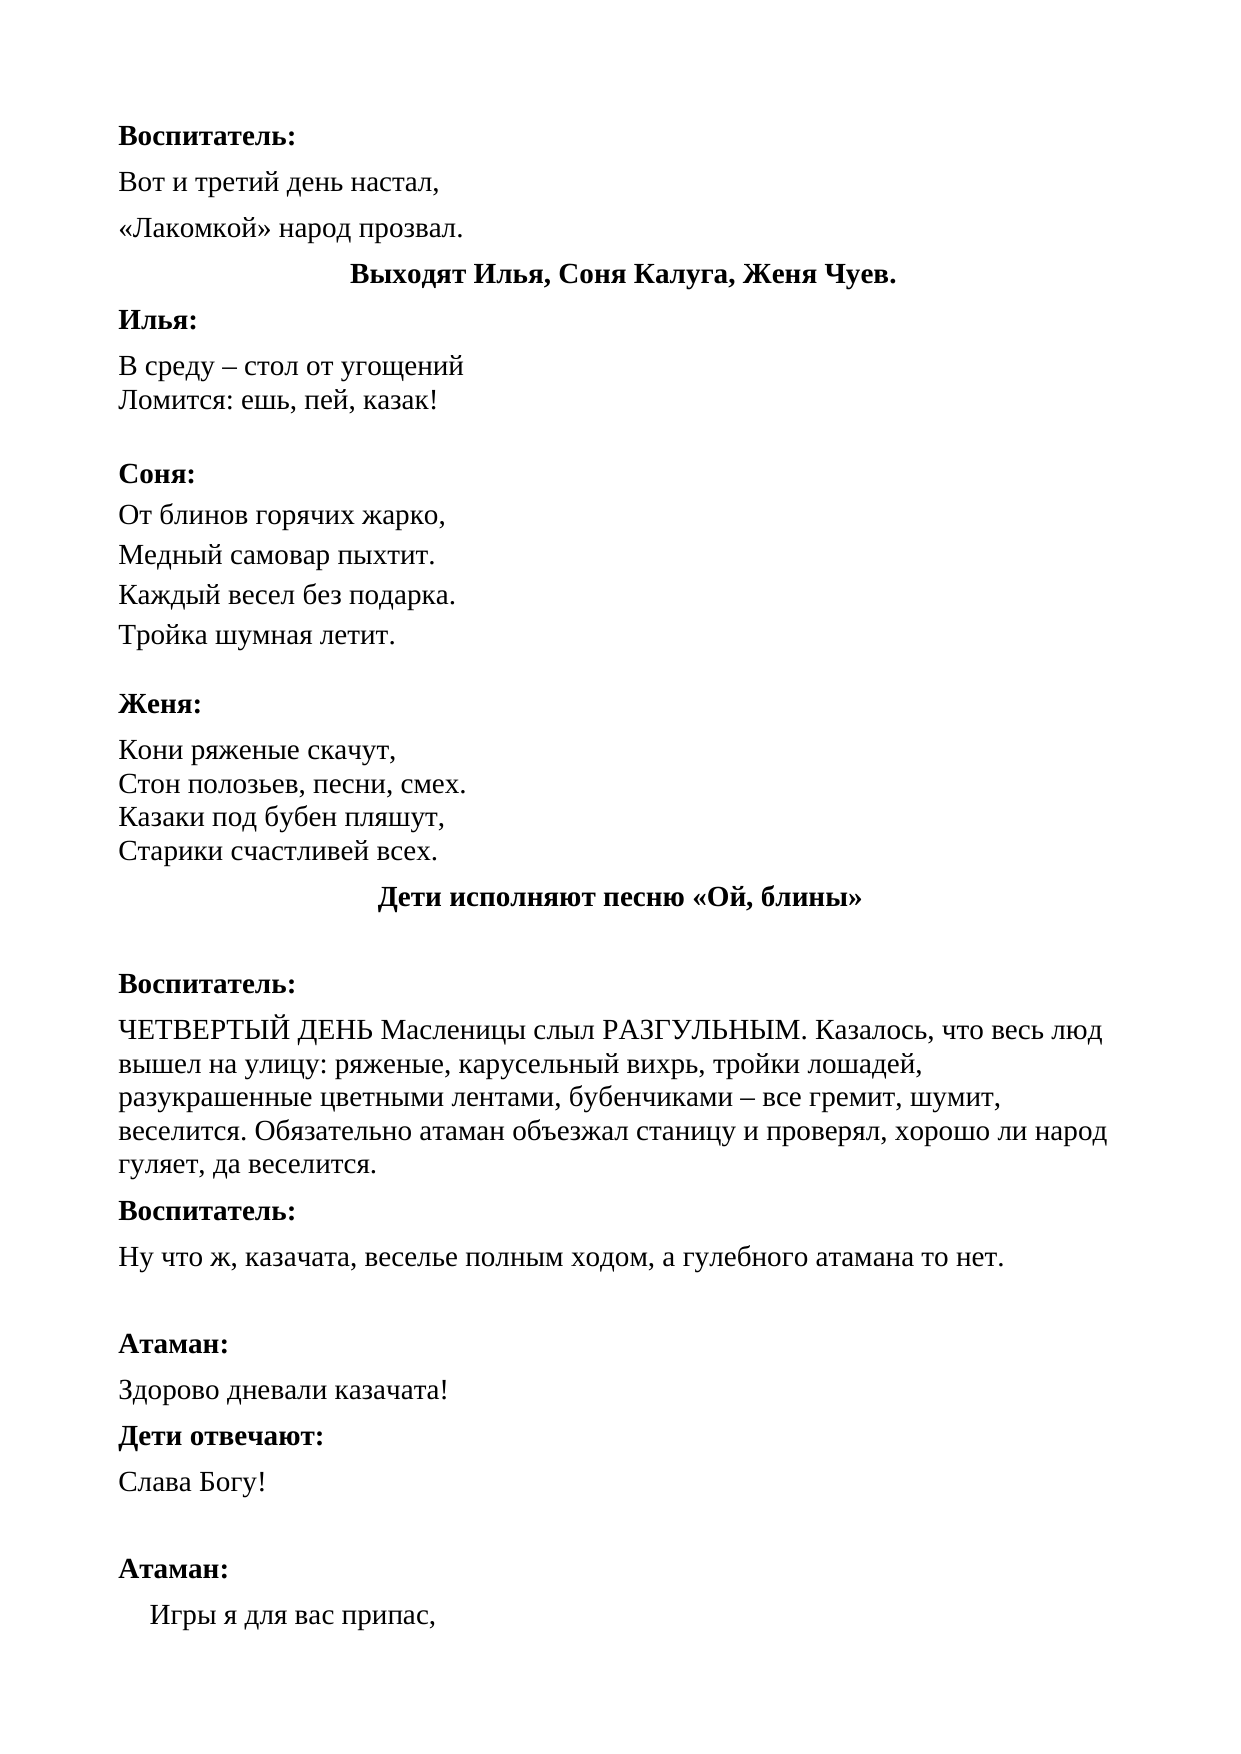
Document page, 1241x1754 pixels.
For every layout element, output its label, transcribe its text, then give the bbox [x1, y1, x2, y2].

text Илья: [118, 302, 1122, 336]
text Игры я для вас припас, [118, 1597, 1122, 1631]
text Воспитатель: [118, 966, 1122, 1000]
text Дети отвечают: [118, 1418, 1122, 1452]
text Слава Богу! [118, 1464, 1122, 1498]
text Воспитатель: [118, 118, 1122, 152]
text Здорово дневали казачата! [118, 1372, 1122, 1406]
text В среду – стол от угощений Ломится: ешь, пей, казак! [118, 348, 1122, 415]
text Вот и третий день настал, [118, 164, 1122, 198]
text Атаман: [118, 1326, 1122, 1359]
text Женя: [118, 686, 1122, 720]
text Кони ряженые скачут, Стон полозьев, песни, смех. Казаки под бубен пляшут, Старики счастливей всех. [118, 732, 1122, 867]
text Атаман: [118, 1551, 1122, 1585]
text Ну что ж, казачата, веселье полным ходом, а гулебного атамана то нет. [118, 1239, 1122, 1272]
text Воспитатель: [118, 1193, 1122, 1226]
text Дети исполняют песню «Ой, блины» [118, 879, 1122, 913]
text Выходят Илья, Соня Калуга, Женя Чуев. [118, 256, 1122, 290]
text ЧЕТВЕРТЫЙ ДЕНЬ Масленицы слыл РАЗГУЛЬНЫМ. Казалось, что весь люд вышел на улицу: ряженые, карусельный вихрь, тройки лошадей, разукрашенные цветными лентами, бубенчиками – все гремит, шумит, веселится. Обязательно атаман объезжал станицу и проверял, хорошо ли народ гуляет, да веселится. [118, 1012, 1122, 1180]
text «Лакомкой» народ прозвал. [118, 210, 1122, 244]
text Соня: [118, 457, 1122, 490]
text От блинов горячих жарко, Медный самовар пыхтит. Каждый весел без подарка. Тройка шумная летит. [118, 497, 1122, 651]
